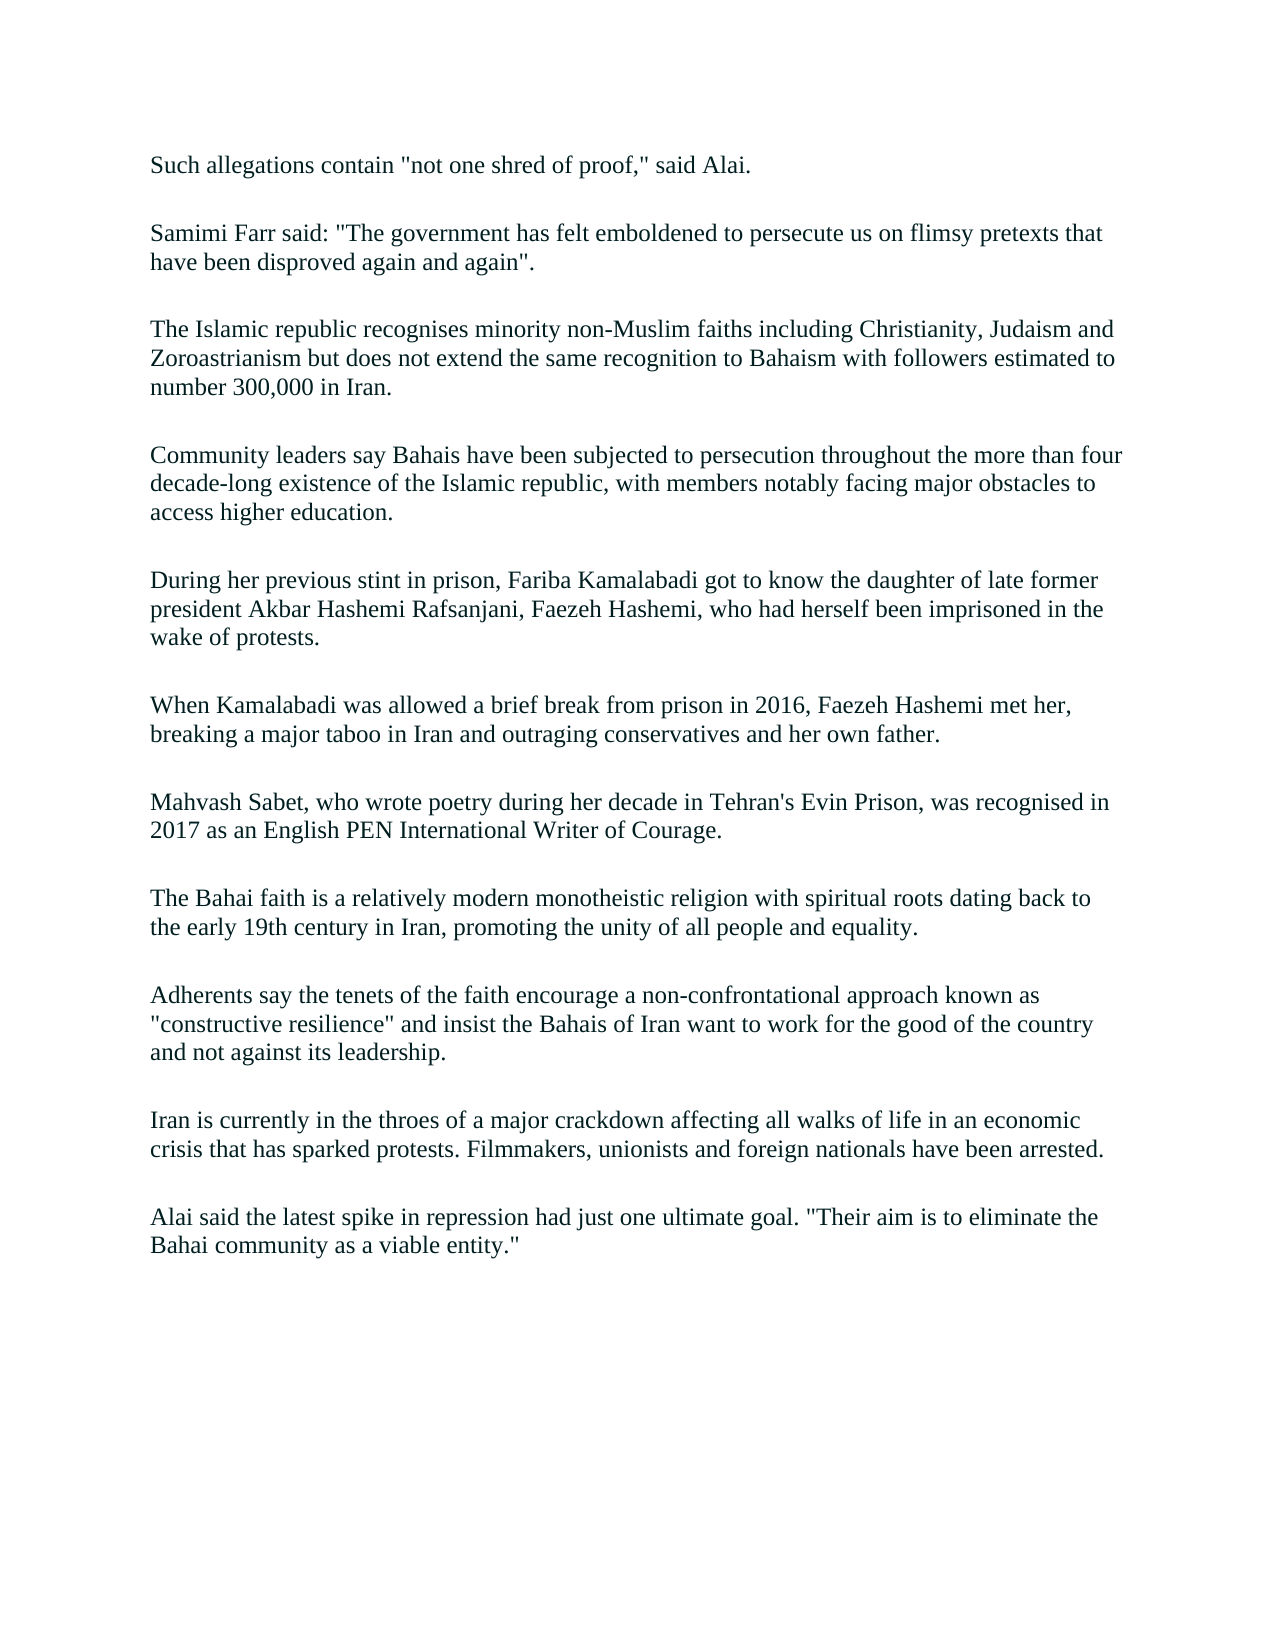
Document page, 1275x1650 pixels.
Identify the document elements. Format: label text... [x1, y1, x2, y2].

text When Kamalabadi was allowed a brief break from prison in 2016, Faezeh Hashemi met her, breaking a major taboo in Iran and outraging conservatives and her own father. [150, 690, 1125, 748]
text Community leaders say Bahais have been subjected to persecution throughout the more than four decade-long existence of the Islamic republic, with members notably facing major obstacles to access higher education. [150, 440, 1125, 526]
text Mahvash Sabet, who wrote poetry during her decade in Tehran's Evin Prison, was recognised in 2017 as an English PEN International Writer of Courage. [150, 787, 1125, 844]
text The Bahai faith is a relatively modern monotheistic religion with spiritual roots dating back to the early 19th century in Iran, promoting the unity of all people and equality. [150, 883, 1125, 941]
text Such allegations contain "not one shred of proof," said Alai. [150, 150, 1125, 179]
text Samimi Farr said: "The government has felt emboldened to persecute us on flimsy pretexts that have been disproved again and again". [150, 218, 1125, 275]
text Adherents say the tenets of the faith encourage a non-confrontational approach known as "constructive resilience" and insist the Bahais of Iran want to work for the good of the country and not against its leadership. [150, 980, 1125, 1066]
text The Islamic republic recognises minority non-Muslim faiths including Christianity, Judaism and Zoroastrianism but does not extend the same recognition to Bahaism with followers estimated to number 300,000 in Iran. [150, 314, 1125, 401]
text During her previous stint in prison, Fariba Kamalabadi got to know the daughter of late former president Akbar Hashemi Rafsanjani, Faezeh Hashemi, who had herself been imprisoned in the wake of protests. [150, 565, 1125, 651]
text Iran is currently in the throes of a major crackdown affecting all walks of life in an economic crisis that has sparked protests. Filmmakers, unionists and foreign nationals have been arrested. [150, 1105, 1125, 1163]
text Alai said the latest spike in repression had just one ultimate goal. "Their aim is to eliminate the Bahai community as a viable entity." [150, 1202, 1125, 1259]
